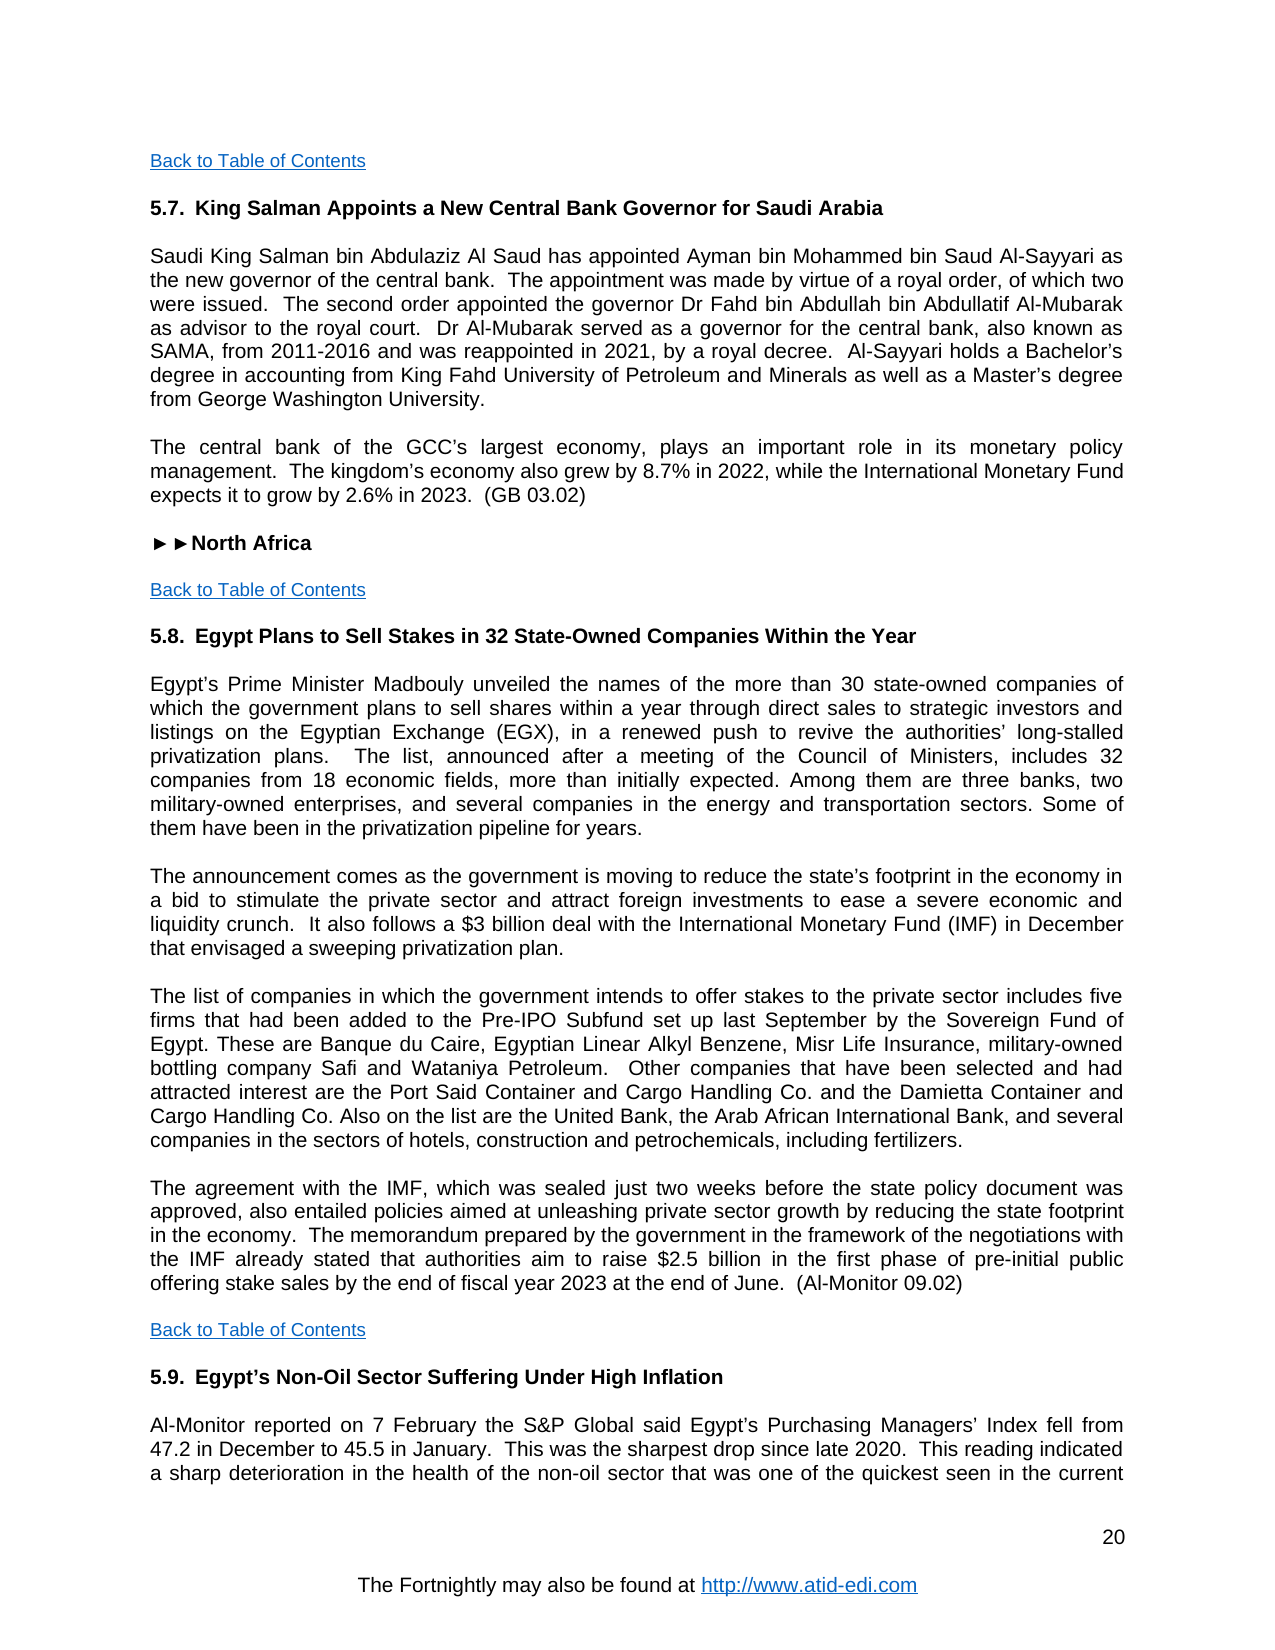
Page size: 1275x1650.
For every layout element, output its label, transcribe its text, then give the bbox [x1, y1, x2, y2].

text Back to Table of Contents [150, 150, 1125, 172]
text King Salman Appoints a New Central Bank Governor for Saudi Arabia [150, 196, 1125, 219]
text The list of companies in which the government intends to offer stakes to the private sector includes five firms that had been added to the Pre-IPO Subfund set up last September by the Sovereign Fund of Egypt. These are Banque du Caire, Egyptian Linear Alkyl Benzene, Misr Life Insurance, military-owned bottling company Safi and Wataniya Petroleum. Other companies that have been selected and had attracted interest are the Port Said Container and Cargo Handling Co. and the Damietta Container and Cargo Handling Co. Also on the list are the United Bank, the Arab African International Bank, and several companies in the sectors of hotels, construction and petrochemicals, including fertilizers. [150, 984, 1125, 1151]
text Back to Table of Contents [150, 1319, 1125, 1341]
text Back to Table of Contents [150, 579, 1125, 600]
text Egypt’s Non-Oil Sector Suffering Under High Inflation [150, 1365, 1125, 1389]
text Saudi King Salman bin Abdulaziz Al Saud has appointed Ayman bin Mohammed bin Saud Al-Sayyari as the new governor of the central bank. The appointment was made by virtue of a royal order, of which two were issued. The second order appointed the governor Dr Fahd bin Abdullah bin Abdullatif Al-Mubarak as advisor to the royal court. Dr Al-Mubarak served as a governor for the central bank, also known as SAMA, from 2011-2016 and was reappointed in 2021, by a royal decree. Al-Sayyari holds a Bachelor’s degree in accounting from King Fahd University of Petroleum and Minerals as well as a Master’s degree from George Washington University. [150, 243, 1125, 411]
text The announcement comes as the government is moving to reduce the state’s footprint in the economy in a bid to stimulate the private sector and attract foreign investments to ease a severe economic and liquidity crunch. It also follows a $3 billion deal with the International Monetary Fund (IMF) in December that envisaged a sweeping privatization plan. [150, 864, 1125, 960]
text Egypt Plans to Sell Stakes in 32 State-Owned Companies Within the Year [150, 624, 1125, 648]
text ►►North Africa [150, 531, 1125, 555]
text Egypt’s Prime Minister Madbouly unveiled the names of the more than 30 state-owned companies of which the government plans to sell shares within a year through direct sales to strategic investors and listings on the Egyptian Exchange (EGX), in a renewed push to revive the authorities’ long-stalled privatization plans. The list, announced after a meeting of the Council of Ministers, includes 32 companies from 18 economic fields, more than initially expected. Among them are three banks, two military-owned enterprises, and several companies in the energy and transportation sectors. Some of them have been in the privatization pipeline for years. [150, 672, 1125, 840]
text The agreement with the IMF, which was sealed just two weeks before the state policy document was approved, also entailed policies aimed at unleashing private sector growth by reducing the state footprint in the economy. The memorandum prepared by the government in the framework of the negotiations with the IMF already stated that authorities aim to raise $2.5 billion in the first phase of pre-initial public offering stake sales by the end of fiscal year 2023 at the end of June. (Al-Monitor 09.02) [150, 1175, 1125, 1295]
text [150, 1413, 1125, 1484]
text The central bank of the GCC’s largest economy, plays an important role in its monetary policy management. The kingdom’s economy also grew by 8.7% in 2022, while the International Monetary Fund expects it to grow by 2.6% in 2023. (GB 03.02) [150, 435, 1125, 507]
